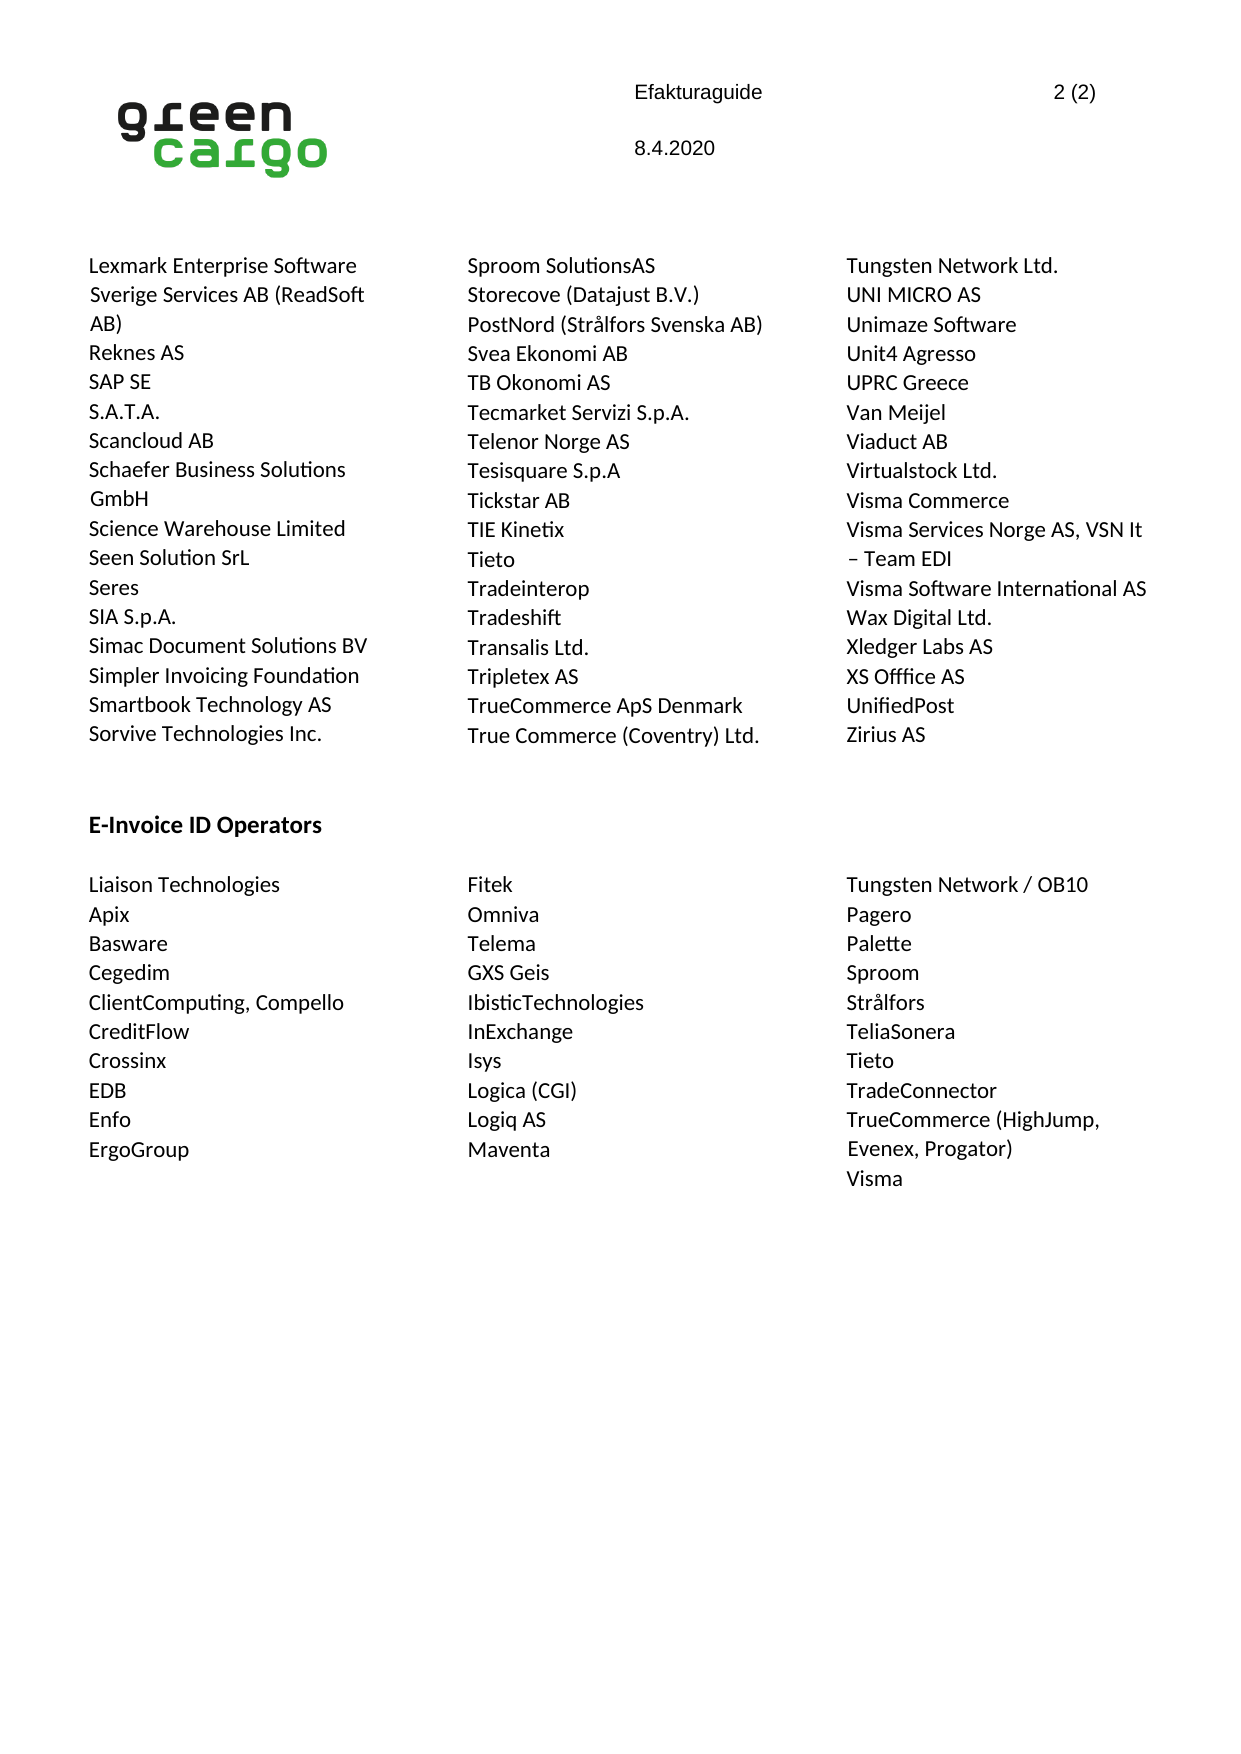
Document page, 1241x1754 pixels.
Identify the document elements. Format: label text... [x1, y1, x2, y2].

text SAP SE [89, 367, 394, 396]
text TradeConnector [846, 1076, 1152, 1104]
text Viaduct AB [846, 427, 1152, 455]
text Apix [89, 900, 394, 928]
text Tieto [467, 545, 773, 573]
text E-Invoice ID Operators [89, 809, 1152, 840]
text Telenor Norge AS [467, 427, 773, 455]
text Visma Services Norge AS, VSN It – Team EDI [846, 515, 1152, 572]
text Sproom SolutionsAS [467, 251, 773, 279]
text Tungsten Network Ltd. [846, 251, 1152, 279]
text Simac Document Solutions BV [89, 631, 394, 659]
text Tradeshift [467, 603, 773, 632]
text Maventa [467, 1135, 773, 1163]
text TeliaSonera [846, 1017, 1152, 1045]
text TrueCommerce ApS Denmark [467, 692, 773, 720]
text IbisticTechnologies [467, 988, 773, 1016]
text SIA S.p.A. [89, 602, 394, 630]
text TB Okonomi AS [467, 368, 773, 397]
text UnifiedPost [846, 691, 1152, 719]
text Visma Software International AS [846, 574, 1152, 602]
picture [89, 73, 355, 196]
text Unit4 Agresso [846, 339, 1152, 367]
text TrueCommerce (HighJump, Evenex, Progator) [846, 1105, 1152, 1162]
text Cegedim [89, 958, 394, 987]
text Sorvive Technologies Inc. [89, 719, 394, 747]
text True Commerce (Coventry) Ltd. [467, 721, 773, 749]
text Simpler Invoicing Foundation [89, 661, 394, 689]
text Van Meijel [846, 398, 1152, 426]
text S.A.T.A. [89, 397, 394, 425]
text Reknes AS [89, 338, 394, 366]
text Visma [846, 1164, 1152, 1192]
text Sproom [846, 958, 1152, 987]
text Basware [89, 929, 394, 957]
text Strålfors [846, 988, 1152, 1016]
text Omniva [467, 900, 773, 928]
text CreditFlow [89, 1017, 394, 1045]
text Telema [467, 929, 773, 957]
text XS Offfice AS [846, 662, 1152, 690]
text ClientComputing, Compello [89, 988, 394, 1016]
text PostNord (Strålfors Svenska AB) [467, 310, 773, 338]
text Isys [467, 1047, 773, 1075]
text Xledger Labs AS [846, 632, 1152, 660]
text Smartbook Technology AS [89, 690, 394, 718]
text Liaison Technologies [89, 870, 394, 898]
text Science Warehouse Limited [89, 514, 394, 542]
text GXS Geis [467, 958, 773, 987]
text Wax Digital Ltd. [846, 603, 1152, 631]
text Storecove (Datajust B.V.) [467, 280, 773, 308]
text Unimaze Software [846, 310, 1152, 338]
text Tickstar AB [467, 486, 773, 514]
text Seen Solution SrL [89, 543, 394, 571]
text ErgoGroup [89, 1135, 394, 1163]
text EDB [89, 1076, 394, 1104]
text Tradeinterop [467, 574, 773, 602]
text Enfo [89, 1105, 394, 1133]
text Schaefer Business Solutions GmbH [89, 456, 394, 512]
text Zirius AS [846, 721, 1152, 748]
text UPRC Greece [846, 368, 1152, 397]
text TIE Kinetix [467, 515, 773, 543]
text Pagero [846, 900, 1152, 928]
text Transalis Ltd. [467, 633, 773, 661]
text Virtualstock Ltd. [846, 457, 1152, 485]
text Tesisquare S.p.A [467, 457, 773, 485]
text Tungsten Network / OB10 [846, 870, 1152, 898]
text Tieto [846, 1047, 1152, 1075]
text Crossinx [89, 1047, 394, 1075]
text Fitek [467, 870, 773, 898]
text Tripletex AS [467, 662, 773, 690]
text Svea Ekonomi AB [467, 339, 773, 367]
text Seres [89, 573, 394, 601]
text Visma Commerce [846, 486, 1152, 514]
text Lexmark Enterprise Software Sverige Services AB (ReadSoft AB) [89, 251, 394, 337]
text UNI MICRO AS [846, 280, 1152, 308]
text InExchange [467, 1017, 773, 1045]
text Palette [846, 929, 1152, 957]
text Scancloud AB [89, 426, 394, 454]
text Logica (CGI) [467, 1076, 773, 1104]
text Tecmarket Servizi S.p.A. [467, 398, 773, 426]
text Logiq AS [467, 1105, 773, 1133]
